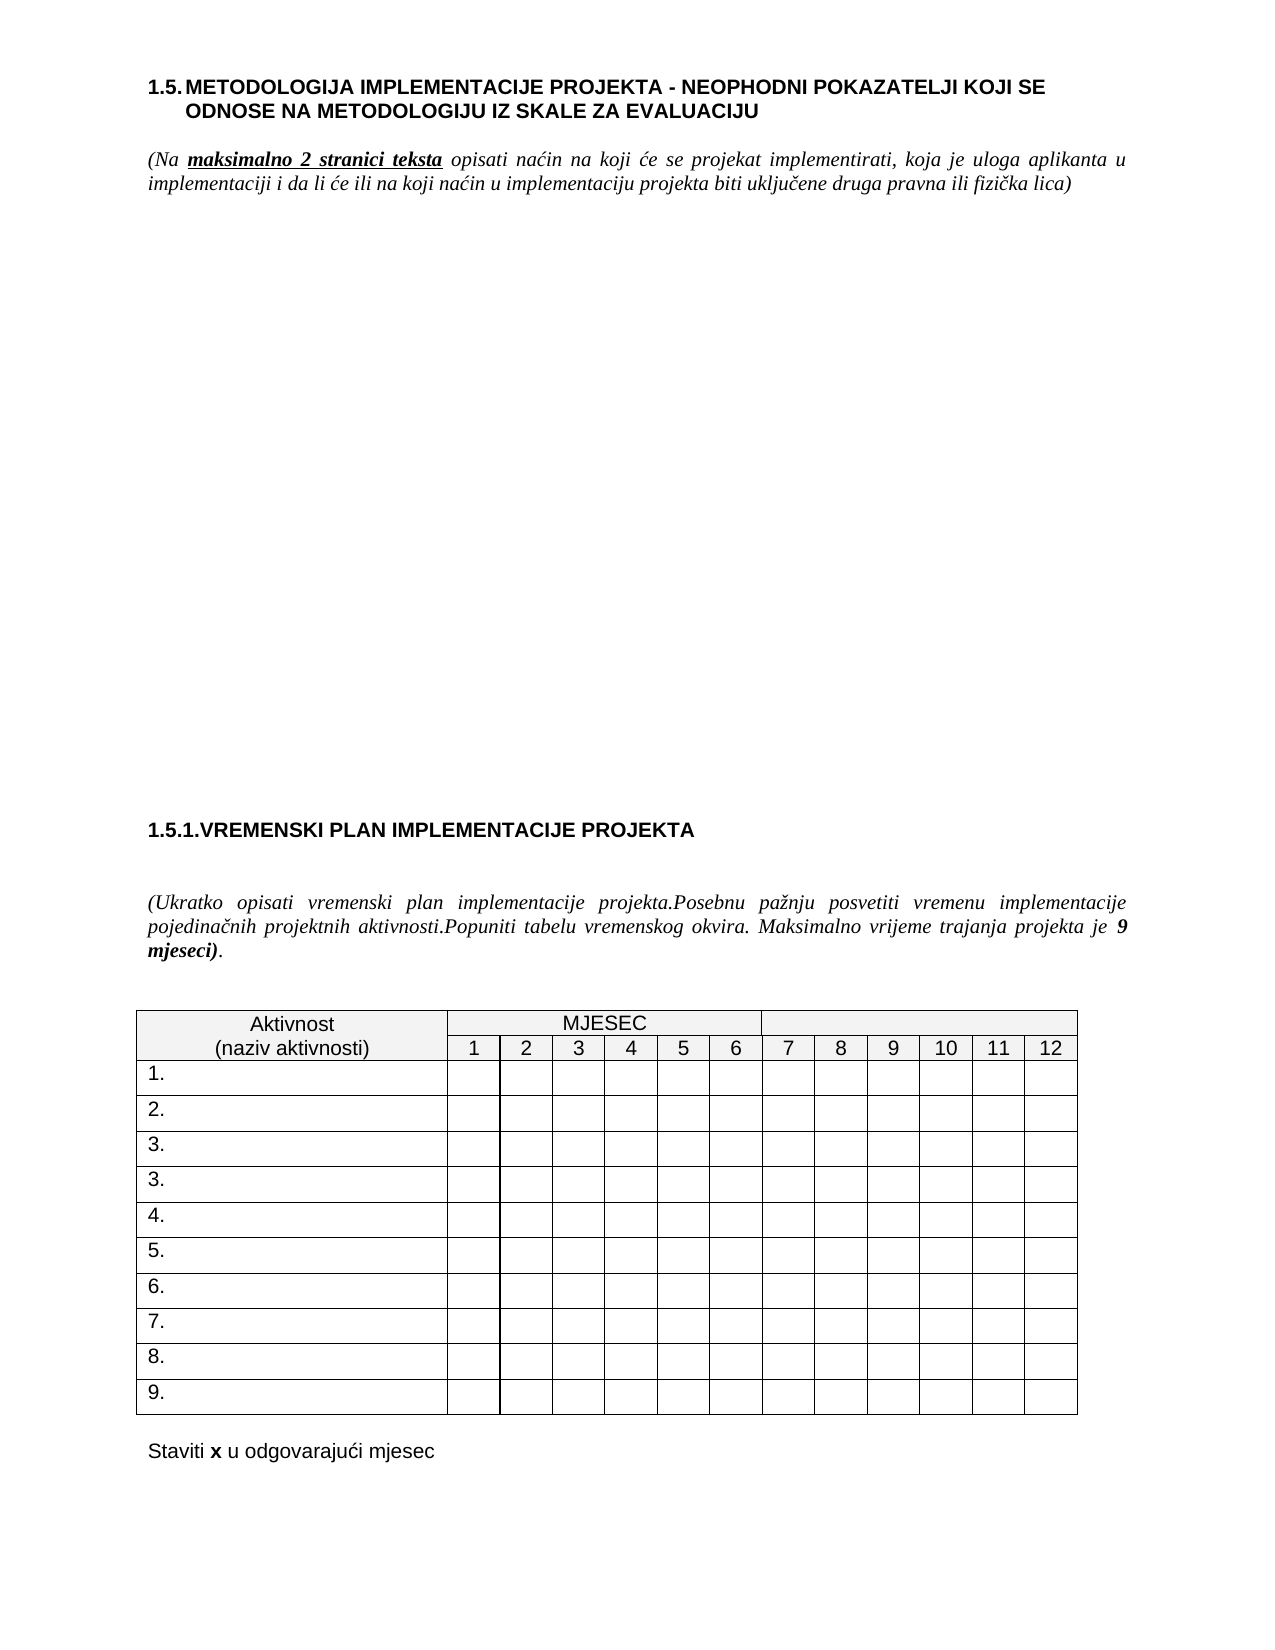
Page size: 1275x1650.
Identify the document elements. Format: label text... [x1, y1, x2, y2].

table_cell [553, 1167, 604, 1202]
table_cell [553, 1274, 604, 1308]
table_cell [710, 1344, 762, 1379]
table_cell 12 [1025, 1036, 1077, 1060]
table_cell [973, 1309, 1024, 1343]
table_cell [763, 1132, 814, 1166]
table_cell 4. [137, 1203, 447, 1237]
table_cell [973, 1167, 1024, 1202]
table_cell [763, 1380, 814, 1414]
table_cell [605, 1274, 657, 1308]
table_cell [501, 1167, 552, 1202]
table_cell 11 [973, 1036, 1024, 1060]
table_cell [920, 1380, 972, 1414]
table_cell [868, 1096, 919, 1131]
table_cell [1025, 1167, 1077, 1202]
table_cell 5 [658, 1036, 709, 1060]
table_cell 9 [868, 1036, 919, 1060]
table_cell [605, 1096, 657, 1131]
table_cell [658, 1132, 709, 1166]
table_cell [501, 1061, 552, 1095]
table_cell [763, 1309, 814, 1343]
table_cell [658, 1274, 709, 1308]
table_cell [868, 1132, 919, 1166]
table_cell 3. [137, 1167, 447, 1202]
text (Na maksimalno 2 stranici teksta opisati naćin na koji će se projekat implementirati, koja je uloga aplikanta u implementaciji i da li će ili na koji naćin u implementaciju projekta biti uključene druga pravna ili fizička lica) [148, 147, 1127, 195]
table_cell [868, 1344, 919, 1379]
table_cell [553, 1380, 604, 1414]
table_cell [448, 1061, 499, 1095]
table_cell [973, 1096, 1024, 1131]
table_cell [605, 1238, 657, 1272]
table_cell 9. [137, 1380, 447, 1414]
table_cell [920, 1344, 972, 1379]
table_cell [763, 1061, 814, 1095]
table_cell [815, 1132, 867, 1166]
table_cell 10 [920, 1036, 972, 1060]
table_cell [501, 1132, 552, 1166]
table_cell [658, 1096, 709, 1131]
table_cell [710, 1274, 762, 1308]
table_cell [448, 1132, 499, 1166]
table_cell [815, 1238, 867, 1272]
table_cell [868, 1274, 919, 1308]
table_cell 7 [763, 1036, 814, 1060]
table_cell [501, 1096, 552, 1131]
text 1.5.1.VREMENSKI PLAN IMPLEMENTACIJE PROJEKTA [148, 818, 1127, 842]
table_cell [1025, 1344, 1077, 1379]
table_cell 8. [137, 1344, 447, 1379]
table_cell [920, 1309, 972, 1343]
table_cell [605, 1344, 657, 1379]
table_cell [868, 1238, 919, 1272]
table_cell 3 [553, 1036, 604, 1060]
table_cell [448, 1309, 499, 1343]
table_cell [658, 1309, 709, 1343]
table_header [762, 1011, 1077, 1035]
table_cell [920, 1132, 972, 1166]
table_cell [553, 1344, 604, 1379]
table_cell [973, 1380, 1024, 1414]
table_header Aktivnost (naziv aktivnosti) [137, 1011, 447, 1060]
table_cell [920, 1238, 972, 1272]
list METODOLOGIJA IMPLEMENTACIJE PROJEKTA - NEOPHODNI POKAZATELJI KOJI SE ODNOSE NA METODOLOGIJU IZ SKALE ZA EVALUACIJU [148, 75, 1127, 123]
table_cell [658, 1167, 709, 1202]
table_cell [920, 1061, 972, 1095]
table_cell 8 [815, 1036, 867, 1060]
table_cell [973, 1061, 1024, 1095]
table_cell [553, 1238, 604, 1272]
table_header MJESEC [448, 1011, 761, 1035]
table_cell [553, 1061, 604, 1095]
text (Ukratko opisati vremenski plan implementacije projekta.Posebnu pažnju posvetiti vremenu implementacije pojedinačnih projektnih aktivnosti.Popuniti tabelu vremenskog okvira. Maksimalno vrijeme trajanja projekta je 9 mjeseci). [148, 890, 1127, 962]
table_cell [658, 1061, 709, 1095]
table_cell [448, 1380, 499, 1414]
table_cell [973, 1344, 1024, 1379]
table_cell [448, 1274, 499, 1308]
table_cell 1. [137, 1061, 447, 1095]
table_cell [448, 1096, 499, 1131]
table_cell [920, 1167, 972, 1202]
table_cell [605, 1167, 657, 1202]
text Staviti x u odgovarajući mjesec [148, 1439, 1127, 1463]
table_cell [1025, 1203, 1077, 1237]
table_cell [763, 1203, 814, 1237]
table_cell [501, 1344, 552, 1379]
table_cell [605, 1203, 657, 1237]
table_cell [710, 1309, 762, 1343]
table_cell [920, 1274, 972, 1308]
table_cell [973, 1132, 1024, 1166]
table_cell [920, 1203, 972, 1237]
table_cell [1025, 1274, 1077, 1308]
table_cell [710, 1203, 762, 1237]
table_cell [448, 1238, 499, 1272]
table_cell 4 [605, 1036, 657, 1060]
table_cell [868, 1167, 919, 1202]
table_cell [448, 1167, 499, 1202]
table_cell [973, 1203, 1024, 1237]
table_cell [553, 1309, 604, 1343]
table_cell [710, 1096, 762, 1131]
table_cell [815, 1309, 867, 1343]
table_cell [553, 1096, 604, 1131]
table_cell [763, 1167, 814, 1202]
table_cell 5. [137, 1238, 447, 1272]
table_cell 1 [448, 1036, 499, 1060]
table_cell [1025, 1380, 1077, 1414]
table_cell [815, 1061, 867, 1095]
table_cell [815, 1167, 867, 1202]
table_cell [763, 1238, 814, 1272]
table_cell [1025, 1061, 1077, 1095]
table_cell 2 [501, 1036, 552, 1060]
table_cell [710, 1132, 762, 1166]
table_cell [815, 1380, 867, 1414]
table_cell [815, 1096, 867, 1131]
table_cell [1025, 1132, 1077, 1166]
table_cell [501, 1380, 552, 1414]
table_cell [605, 1380, 657, 1414]
table_cell 2. [137, 1096, 447, 1131]
table_cell [501, 1309, 552, 1343]
table_cell [920, 1096, 972, 1131]
table_cell [815, 1344, 867, 1379]
table_cell [605, 1309, 657, 1343]
table_cell [658, 1380, 709, 1414]
table_cell [553, 1132, 604, 1166]
table_cell [763, 1096, 814, 1131]
table_cell 7. [137, 1309, 447, 1343]
table_cell 3. [137, 1132, 447, 1166]
table_cell [710, 1380, 762, 1414]
table_cell [501, 1203, 552, 1237]
table_cell [658, 1344, 709, 1379]
table_cell [605, 1061, 657, 1095]
table_cell [605, 1132, 657, 1166]
table_cell [973, 1238, 1024, 1272]
table_cell [815, 1274, 867, 1308]
table_cell [1025, 1309, 1077, 1343]
table_cell [1025, 1238, 1077, 1272]
table_cell [868, 1203, 919, 1237]
table_cell 6. [137, 1274, 447, 1308]
table_cell [763, 1274, 814, 1308]
table_cell [501, 1238, 552, 1272]
table_cell [710, 1061, 762, 1095]
table_cell [710, 1167, 762, 1202]
table_cell [553, 1203, 604, 1237]
table_cell [501, 1274, 552, 1308]
table_cell [710, 1238, 762, 1272]
table_cell [1025, 1096, 1077, 1131]
table_cell [868, 1309, 919, 1343]
table_cell [448, 1344, 499, 1379]
table_cell [815, 1203, 867, 1237]
table_cell 6 [710, 1036, 762, 1060]
table_cell [448, 1203, 499, 1237]
table_cell [868, 1380, 919, 1414]
table_cell [763, 1344, 814, 1379]
table_cell [658, 1203, 709, 1237]
table_cell [658, 1238, 709, 1272]
table_cell [973, 1274, 1024, 1308]
table_cell [868, 1061, 919, 1095]
